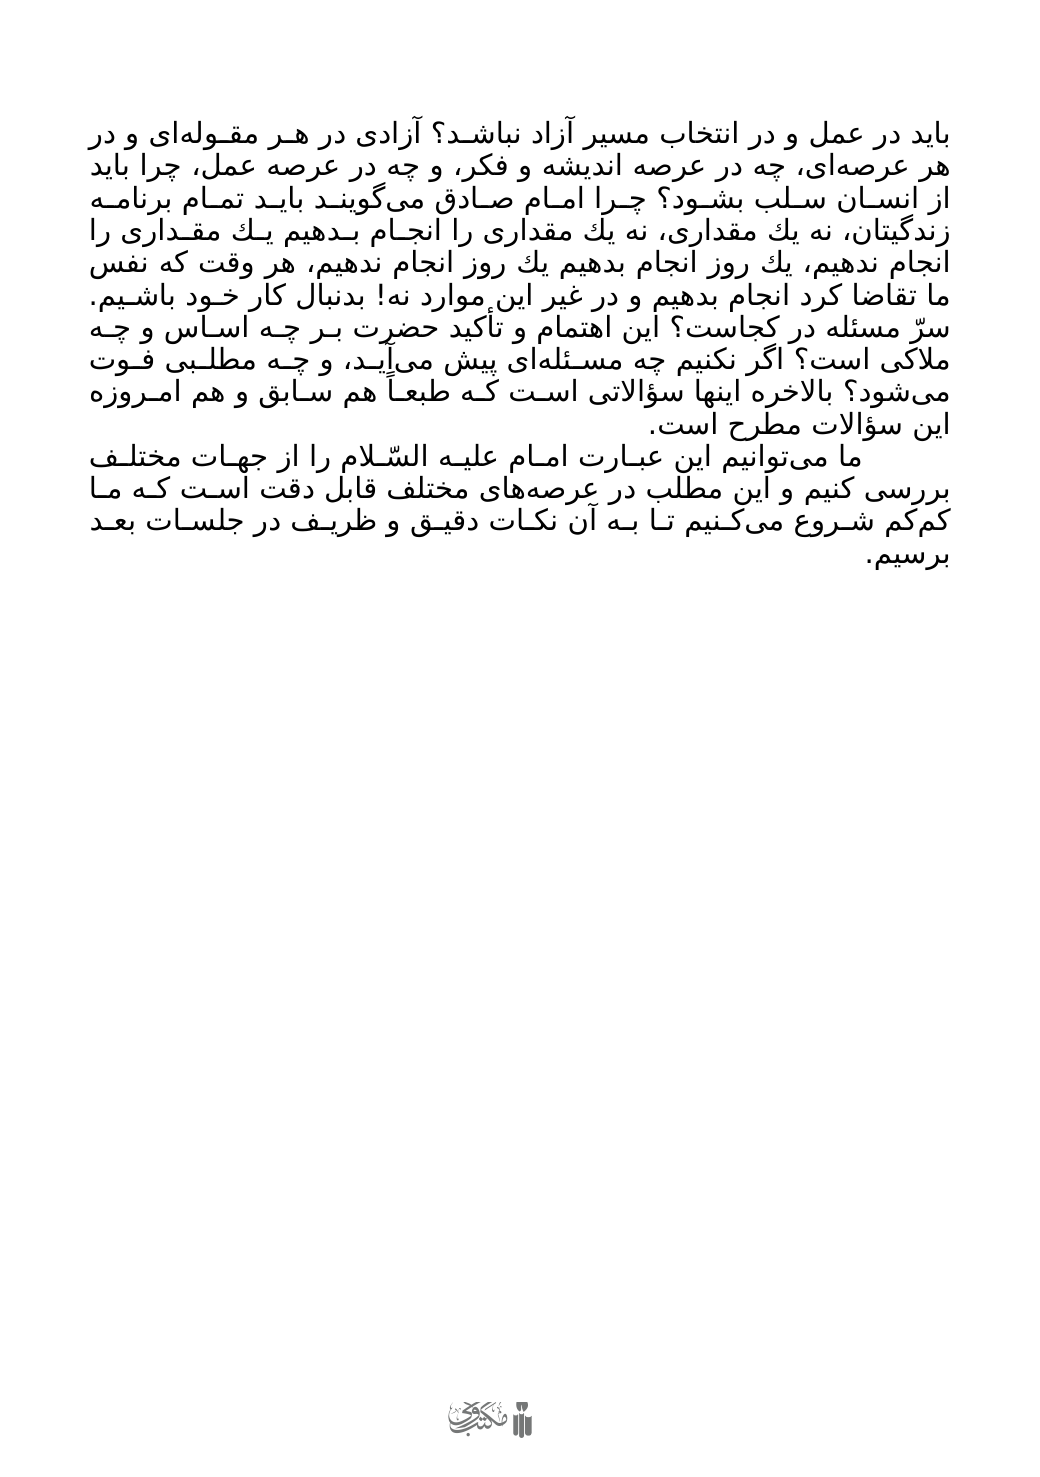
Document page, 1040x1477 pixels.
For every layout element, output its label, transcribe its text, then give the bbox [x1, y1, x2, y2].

text ما می‌توانیم این عبارت امام علیه السّلام را از جهات مختلف بررسی كنیم و این مطلب در عرصه‌های مختلف قابل دقت است كه ما كم‌كم شروع می‌كنیم تا به آن نكات دقیق و ظریف در جلسات بعد برسیم. [89, 441, 951, 570]
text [89, 118, 951, 441]
picture [443, 1402, 537, 1438]
